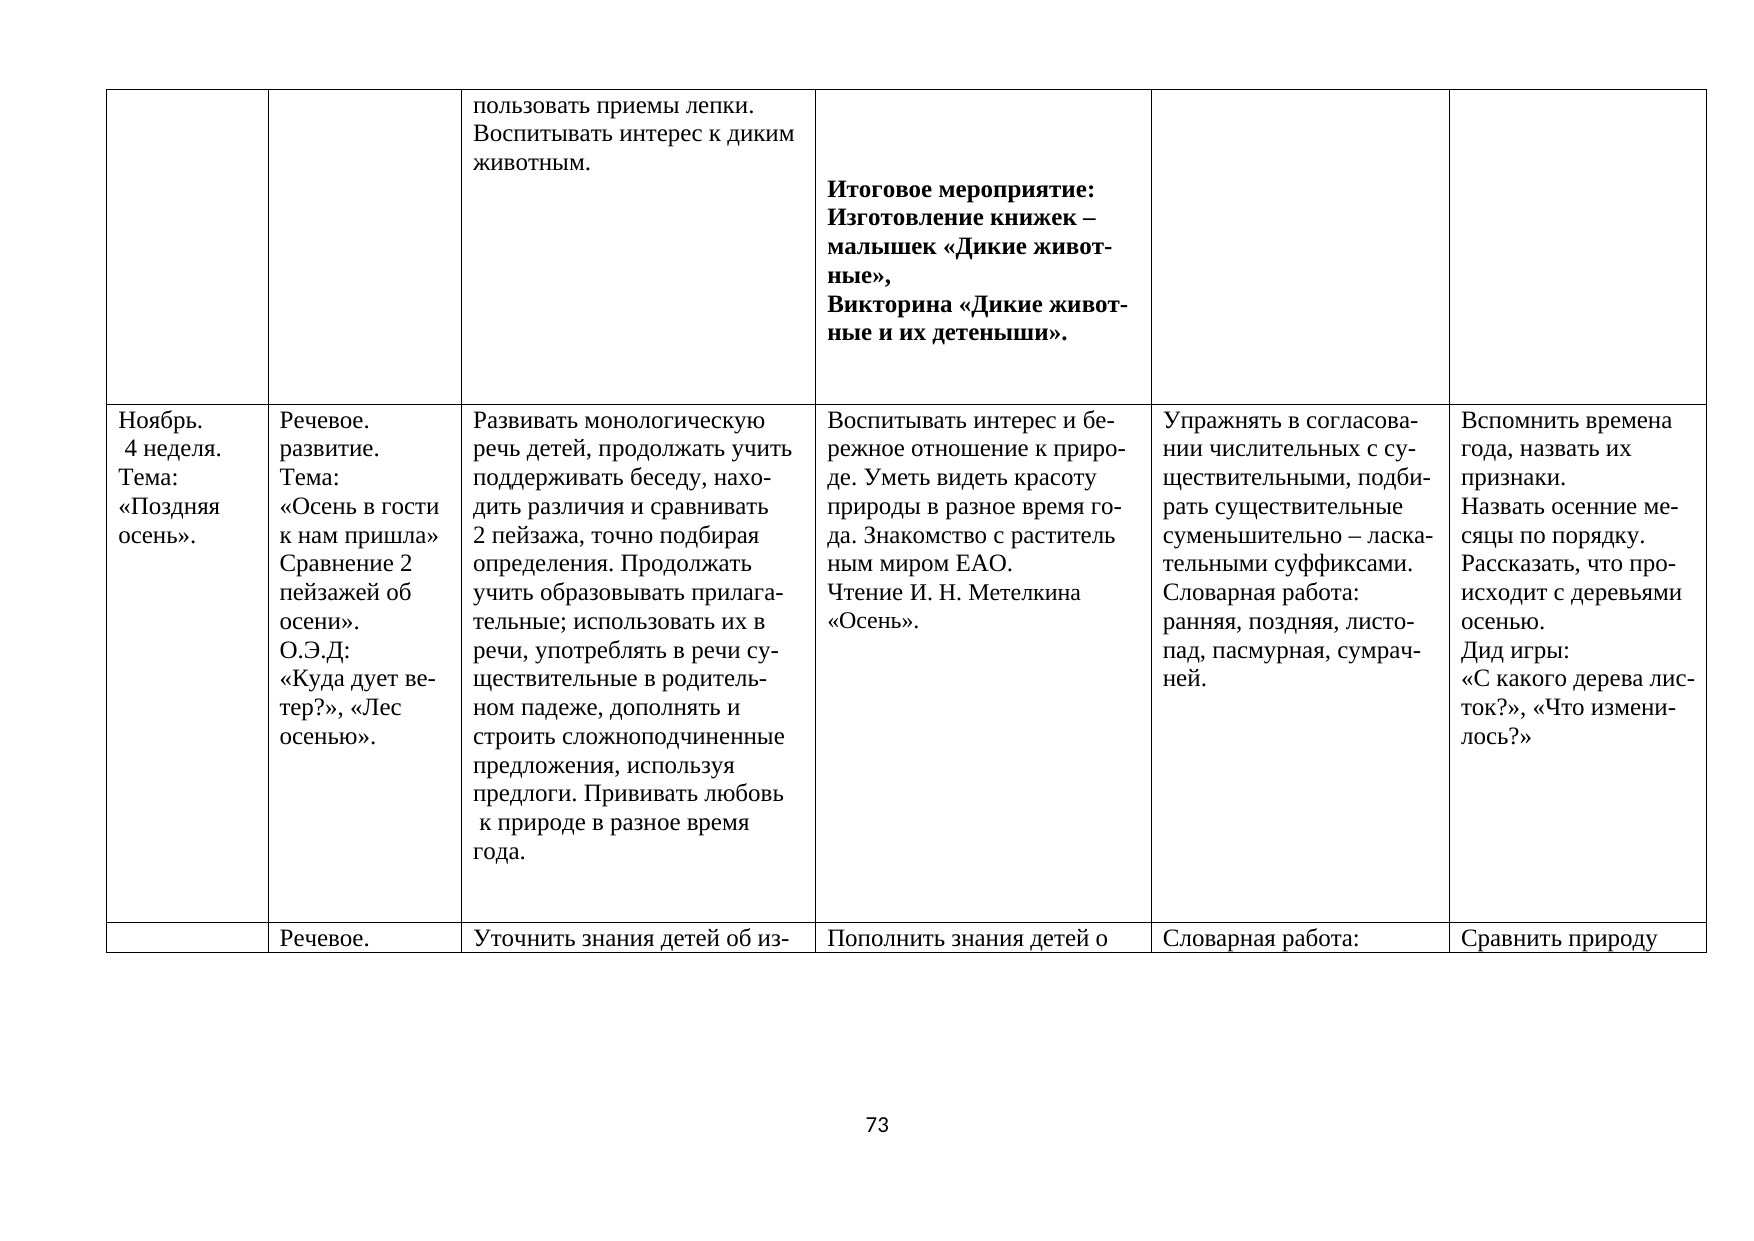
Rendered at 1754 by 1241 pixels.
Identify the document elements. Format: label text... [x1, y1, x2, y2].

table_cell Развивать монологическую речь детей, продолжать учить поддерживать беседу, нахо- дить различия и сравнивать 2 пейзажа, точно подбирая определения. Продолжать учить образовывать прилага- тельные; использовать их в речи, употреблять в речи су- ществительные в родитель-ном падеже, дополнять и строить сложноподчиненные предложения, используя предлоги. Прививать любовь к природе в разное время года. [462, 405, 815, 922]
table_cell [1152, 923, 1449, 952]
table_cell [462, 90, 815, 404]
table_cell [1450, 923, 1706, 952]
table_cell Речевое. развитие. Тема: «Осень в гости к нам пришла» Сравнение 2 пейзажей об осени». О.Э.Д: «Куда дует ве-тер?», «Лес осенью». [269, 405, 461, 922]
table_cell Ноябрь. 4 неделя. Тема: «Поздняя осень». [107, 405, 268, 922]
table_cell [269, 90, 461, 404]
table_cell Воспитывать интерес и бе-режное отношение к приро-де. Уметь видеть красоту природы в разное время го-да. Знакомство с раститель ным миром ЕАО. Чтение И. Н. Метелкина «Осень». [816, 405, 1151, 922]
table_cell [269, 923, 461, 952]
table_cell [1450, 90, 1706, 404]
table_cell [816, 90, 1151, 404]
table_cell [1152, 90, 1449, 404]
table_cell [107, 90, 268, 404]
table_cell [107, 923, 268, 952]
table_cell Вспомнить времена года, назвать их признаки. Назвать осенние ме- сяцы по порядку. Рассказать, что про-исходит с деревьями осенью. Дид игры: «С какого дерева лис- ток?», «Что измени- лось?» [1450, 405, 1706, 922]
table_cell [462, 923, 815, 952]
table_cell Упражнять в согласова- нии числительных с су-ществительными, подби-рать существительные суменьшительно – ласка-тельными суффиксами. Словарная работа: ранняя, поздняя, листо-пад, пасмурная, сумрач-ней. [1152, 405, 1449, 922]
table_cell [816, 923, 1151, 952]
